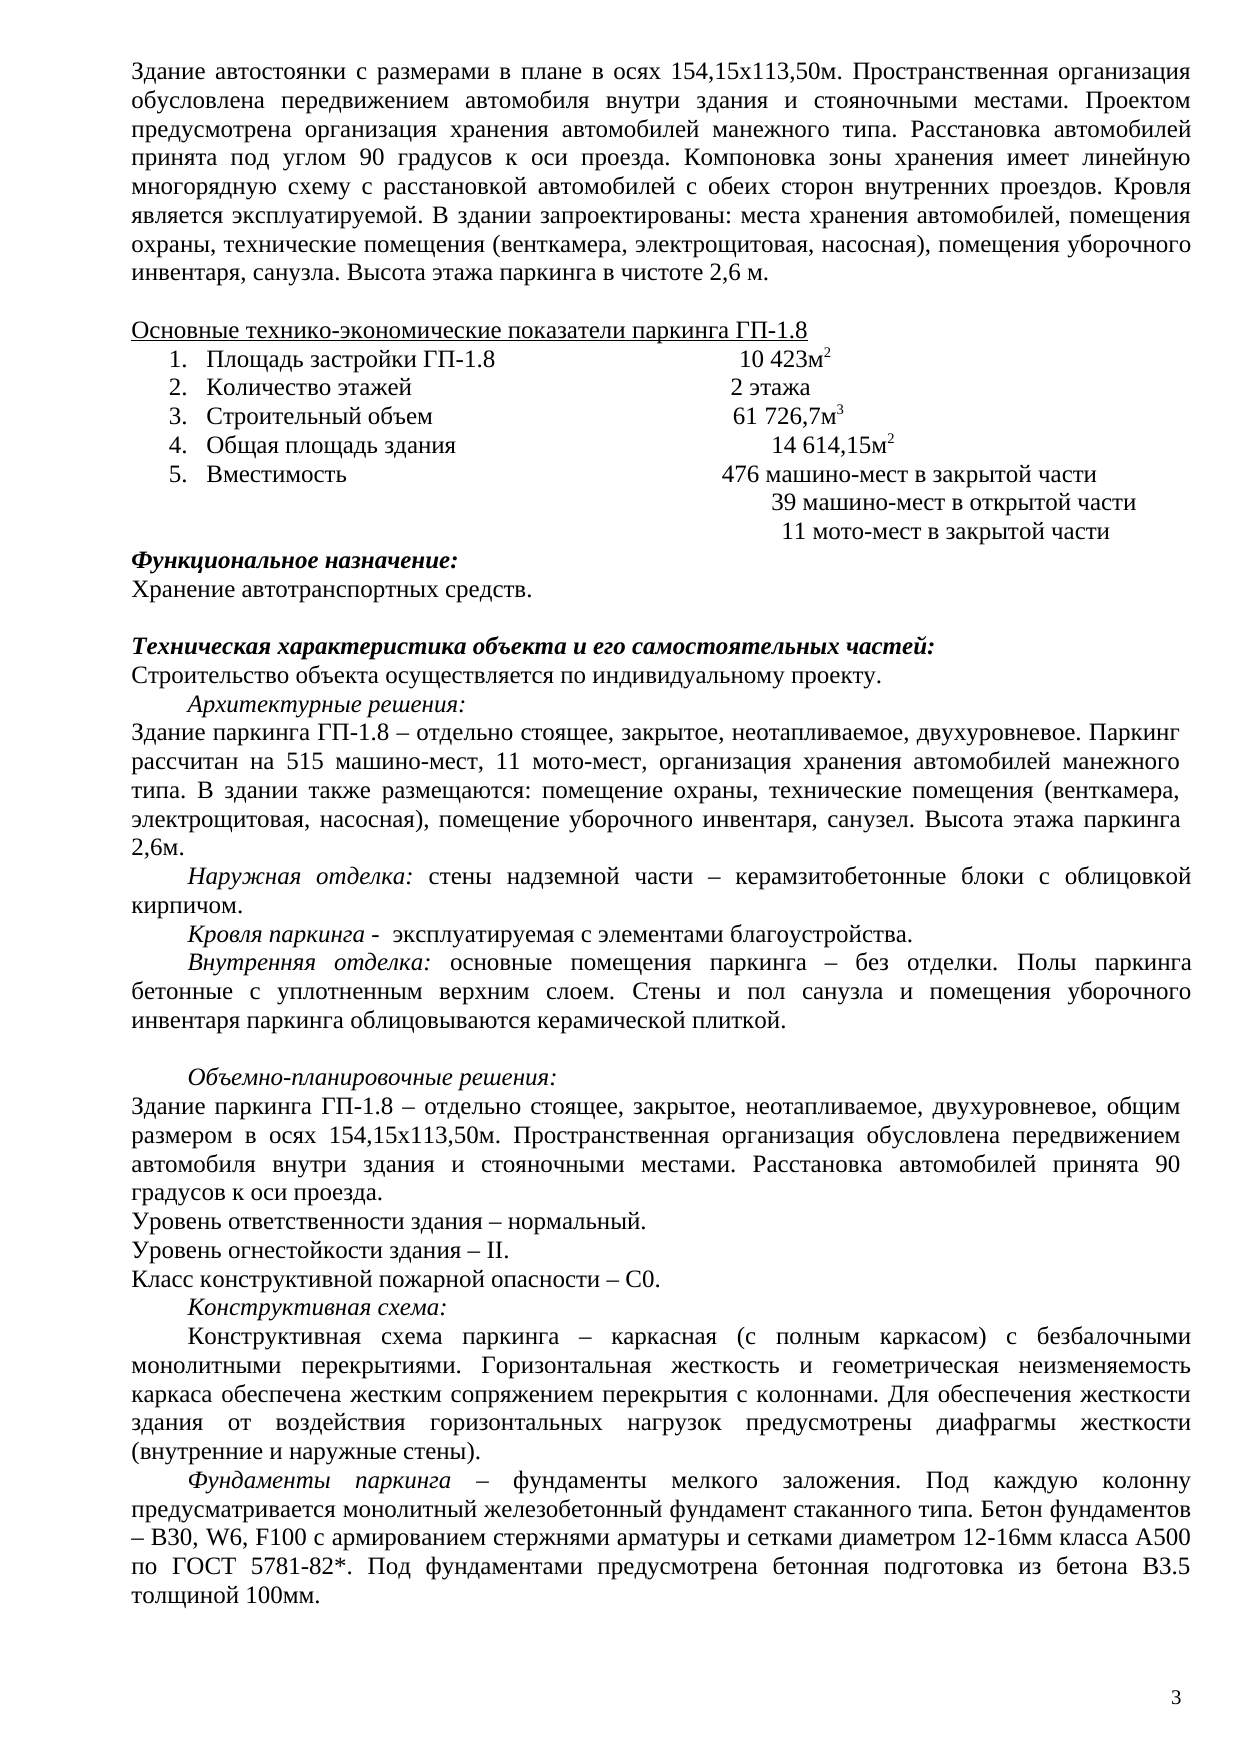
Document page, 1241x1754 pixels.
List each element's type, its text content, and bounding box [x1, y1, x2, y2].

text Внутренняя отделка: основные помещения паркинга – без отделки. Полы паркинга бетонные с уплотненным верхним слоем. Стены и пол санузла и помещения уборочного инвентаря паркинга облицовываются керамической плиткой. [131, 947, 1192, 1034]
text Здание автостоянки с размерами в плане в осях 154,15х113,50м. Пространственная организация обусловлена передвижением автомобиля внутри здания и стояночными местами. Проектом предусмотрена организация хранения автомобилей манежного типа. Расстановка автомобилей принята под углом 90 градусов к оси проезда. Компоновка зоны хранения имеет линейную многорядную схему с расстановкой автомобилей с обеих сторон внутренних проездов. Кровля является эксплуатируемой. В здании запроектированы: места хранения автомобилей, помещения охраны, технические помещения (венткамера, электрощитовая, насосная), помещения уборочного инвентаря, санузла. Высота этажа паркинга в чистоте 2,6 м. [131, 56, 1192, 286]
list Вместимость 476 машино-мест в закрытой части [169, 459, 1192, 487]
text Класс конструктивной пожарной опасности – С0. [131, 1264, 1181, 1292]
list Строительный объем 61 726,7м3 [169, 401, 1192, 430]
text Хранение автотранспортных средств. [131, 574, 1192, 602]
text Здание паркинга ГП-1.8 – отдельно стоящее, закрытое, неотапливаемое, двухуровневое, общим размером в осях 154,15х113,50м. Пространственная организация обусловлена передвижением автомобиля внутри здания и стояночными местами. Расстановка автомобилей принята 90 градусов к оси проезда. [131, 1091, 1181, 1206]
text Уровень ответственности здания – нормальный. [131, 1206, 1181, 1235]
text Архитектурные решения: [131, 689, 1192, 717]
list Общая площадь здания 14 614,15м2 [169, 430, 1192, 459]
list Количество этажей 2 этажа [169, 372, 1192, 401]
text Здание паркинга ГП-1.8 – отдельно стоящее, закрытое, неотапливаемое, двухуровневое. Паркинг рассчитан на 515 машино-мест, 11 мото-мест, организация хранения автомобилей манежного типа. В здании также размещаются: помещение охраны, технические помещения (венткамера, электрощитовая, насосная), помещение уборочного инвентаря, санузел. Высота этажа паркинга 2,6м. [131, 717, 1181, 861]
text Конструктивная схема паркинга – каркасная (с полным каркасом) с безбалочными монолитными перекрытиями. Горизонтальная жесткость и геометрическая неизменяемость каркаса обеспечена жестким сопряжением перекрытия с колоннами. Для обеспечения жесткости здания от воздействия горизонтальных нагрузок предусмотрены диафрагмы жесткости (внутренние и наружные стены). [131, 1321, 1192, 1465]
list Площадь застройки ГП-1.8 10 423м2 [169, 344, 1192, 372]
text Объемно-планировочные решения: [131, 1062, 1192, 1091]
text Кровля паркинга - эксплуатируемая с элементами благоустройства. [131, 919, 1192, 947]
text Наружная отделка: стены надземной части – керамзитобетонные блоки с облицовкой кирпичом. [131, 861, 1192, 919]
text 11 мото-мест в закрытой части [781, 516, 1192, 545]
text Функциональное назначение: [131, 545, 1192, 574]
text Конструктивная схема: [131, 1292, 1192, 1321]
text Фундаменты паркинга – фундаменты мелкого заложения. Под каждую колонну предусматривается монолитный железобетонный фундамент стаканного типа. Бетон фундаментов – В30, W6, F100 с армированием стержнями арматуры и сетками диаметром 12-16мм класса А500 по ГОСТ 5781-82*. Под фундаментами предусмотрена бетонная подготовка из бетона В3.5 толщиной 100мм. [131, 1465, 1192, 1609]
text Основные технико-экономические показатели паркинга ГП-1.8 [131, 315, 1192, 344]
subtitle Техническая характеристика объекта и его самостоятельных частей: [131, 631, 1181, 660]
text Строительство объекта осуществляется по индивидуальному проекту. [131, 660, 1192, 689]
text 39 машино-мест в открытой части [206, 487, 1192, 516]
text Уровень огнестойкости здания – II. [131, 1235, 1181, 1264]
